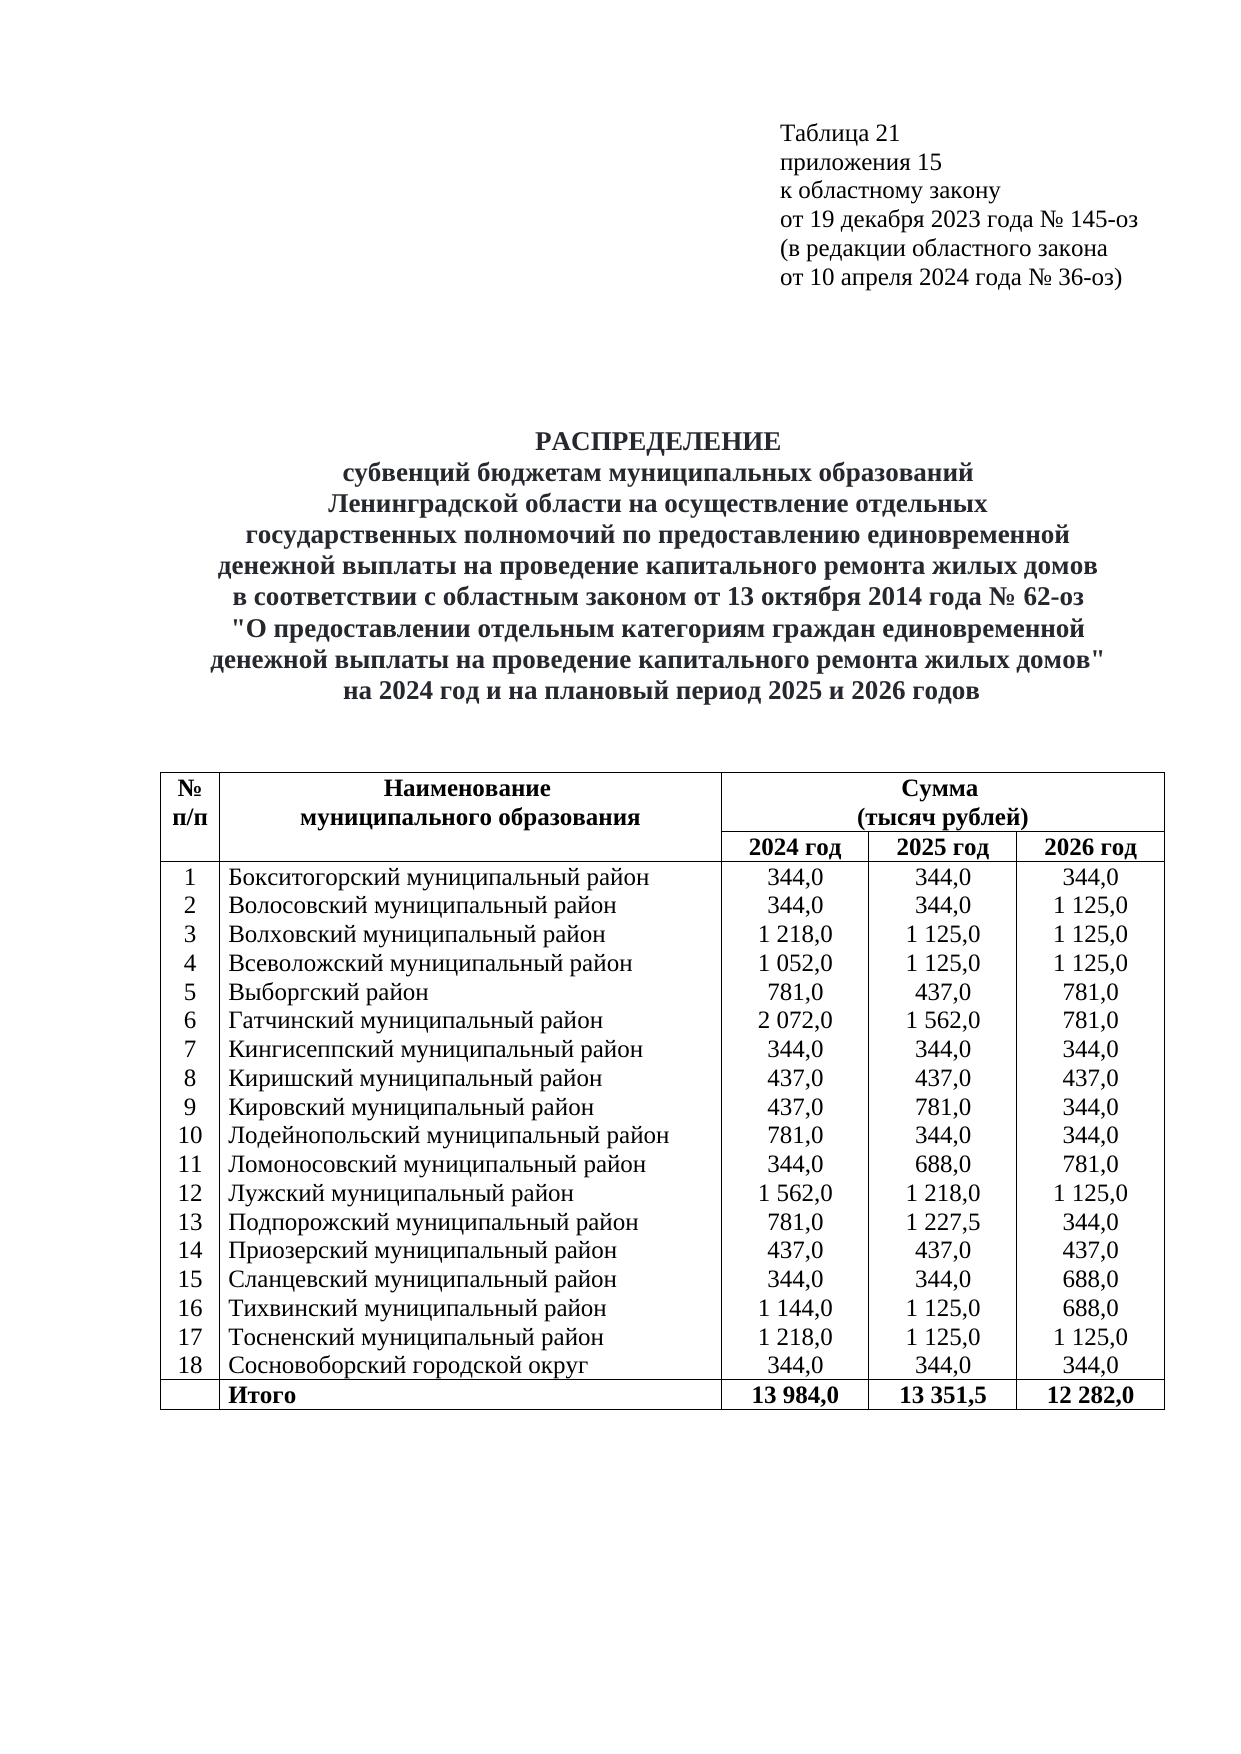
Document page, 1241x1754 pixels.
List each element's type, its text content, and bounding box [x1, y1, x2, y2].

table_cell 437,0 [722, 1092, 868, 1120]
table_cell 688,0 [869, 1149, 1016, 1178]
table_cell 344,0 [1017, 1120, 1164, 1149]
table_cell 437,0 [869, 977, 1016, 1005]
table_cell 10 [161, 1120, 219, 1149]
table_cell [161, 1380, 219, 1409]
table_cell 12 282,0 [1017, 1380, 1164, 1409]
table_cell 344,0 [1017, 1092, 1164, 1120]
table_cell 437,0 [1017, 1235, 1164, 1264]
table_cell Тихвинский муниципальный район [220, 1293, 721, 1322]
table_cell 13 [161, 1207, 219, 1235]
table_cell Итого [220, 1380, 721, 1409]
table_cell 437,0 [869, 1235, 1016, 1264]
table_cell 18 [161, 1350, 219, 1379]
table_cell 344,0 [1017, 1207, 1164, 1235]
table_cell 16 [161, 1293, 219, 1322]
text от 10 апреля 2024 года № 36-оз) [780, 262, 1163, 291]
table_cell 1 125,0 [1017, 919, 1164, 948]
table_cell Приозерский муниципальный район [220, 1235, 721, 1264]
text РАСПРЕДЕЛЕНИЕ субвенций бюджетам муниципальных образований Ленинградской области на осуществление отдельных государственных полномочий по предоставлению единовременной денежной выплаты на проведение капитального ремонта жилых домов в соответствии с областным законом от 13 октября 2014 года № 62-оз "О предоставлении отдельным категориям граждан единовременной денежной выплаты на проведение капитального ремонта жилых домов" на 2024 год и на плановый период 2025 и 2026 годов [159, 425, 1163, 705]
table_cell Ломоносовский муниципальный район [220, 1149, 721, 1178]
table_cell 1 562,0 [869, 1005, 1016, 1034]
table_cell 344,0 [869, 1350, 1016, 1379]
text к областному закону [780, 176, 1163, 204]
table_cell Тосненский муниципальный район [220, 1322, 721, 1350]
text приложения 15 [780, 147, 1163, 176]
table_cell 13 984,0 [722, 1380, 868, 1409]
table_cell Выборгский район [220, 977, 721, 1005]
table_cell 1 218,0 [722, 919, 868, 948]
table_cell 3 [161, 919, 219, 948]
table_cell 344,0 [722, 862, 868, 890]
table_cell 781,0 [1017, 977, 1164, 1005]
table_cell 8 [161, 1063, 219, 1092]
table_cell 4 [161, 948, 219, 977]
table_cell 1 144,0 [722, 1293, 868, 1322]
table_cell 344,0 [869, 890, 1016, 919]
table_cell Гатчинский муниципальный район [220, 1005, 721, 1034]
table_cell 2 [161, 890, 219, 919]
table_cell 1 125,0 [869, 1293, 1016, 1322]
table_cell 9 [161, 1092, 219, 1120]
table_cell 437,0 [869, 1063, 1016, 1092]
table_cell 781,0 [869, 1092, 1016, 1120]
table_cell Сланцевский муниципальный район [220, 1264, 721, 1293]
table_cell 2026 год [1017, 832, 1164, 861]
table_cell 344,0 [722, 1264, 868, 1293]
table_cell 14 [161, 1235, 219, 1264]
table_cell 1 218,0 [869, 1178, 1016, 1207]
table_cell 781,0 [1017, 1149, 1164, 1178]
table_cell Подпорожский муниципальный район [220, 1207, 721, 1235]
table_cell 1 562,0 [722, 1178, 868, 1207]
table_cell Лужский муниципальный район [220, 1178, 721, 1207]
table_cell 344,0 [869, 1120, 1016, 1149]
text (в редакции областного закона [780, 233, 1163, 262]
table_cell 1 125,0 [869, 948, 1016, 977]
table_cell 6 [161, 1005, 219, 1034]
table_cell Всеволожский муниципальный район [220, 948, 721, 977]
table_cell 1 125,0 [869, 919, 1016, 948]
table_cell 2025 год [869, 832, 1016, 861]
table_cell 437,0 [722, 1235, 868, 1264]
table_cell Кировский муниципальный район [220, 1092, 721, 1120]
table_cell 11 [161, 1149, 219, 1178]
table_cell 344,0 [1017, 1350, 1164, 1379]
text Таблица 21 [780, 118, 1163, 147]
table_cell 15 [161, 1264, 219, 1293]
table_header № п/п [161, 773, 219, 861]
table_cell Волосовский муниципальный район [220, 890, 721, 919]
table_cell Лодейнопольский муниципальный район [220, 1120, 721, 1149]
table_header Наименование муниципального образования [220, 773, 721, 861]
table_cell 437,0 [722, 1063, 868, 1092]
text от 19 декабря 2023 года № 145-оз [780, 204, 1163, 233]
table_header Сумма (тысяч рублей) [722, 773, 1164, 831]
table_cell 344,0 [722, 1034, 868, 1063]
table_cell 5 [161, 977, 219, 1005]
table_cell Волховский муниципальный район [220, 919, 721, 948]
table_cell 781,0 [722, 1120, 868, 1149]
table_cell 781,0 [722, 977, 868, 1005]
table_cell Кингисеппский муниципальный район [220, 1034, 721, 1063]
table_cell 2 072,0 [722, 1005, 868, 1034]
table_cell 1 125,0 [1017, 890, 1164, 919]
table_cell 1 125,0 [1017, 1178, 1164, 1207]
table_cell 688,0 [1017, 1293, 1164, 1322]
table_cell 688,0 [1017, 1264, 1164, 1293]
table_cell 1 218,0 [722, 1322, 868, 1350]
table_cell 344,0 [722, 890, 868, 919]
table_cell 344,0 [869, 862, 1016, 890]
table_cell Киришский муниципальный район [220, 1063, 721, 1092]
table_cell 344,0 [869, 1034, 1016, 1063]
table_cell 17 [161, 1322, 219, 1350]
table_cell 7 [161, 1034, 219, 1063]
table_cell 12 [161, 1178, 219, 1207]
table_cell Бокситогорский муниципальный район [220, 862, 721, 890]
table_cell 1 [161, 862, 219, 890]
table_cell 2024 год [722, 832, 868, 861]
table_cell 344,0 [1017, 862, 1164, 890]
table_cell 781,0 [1017, 1005, 1164, 1034]
table_cell 344,0 [1017, 1034, 1164, 1063]
table_cell 437,0 [1017, 1063, 1164, 1092]
table_cell 1 052,0 [722, 948, 868, 977]
table_cell 1 125,0 [1017, 1322, 1164, 1350]
table_cell 344,0 [722, 1149, 868, 1178]
table_cell 344,0 [869, 1264, 1016, 1293]
table_cell 344,0 [722, 1350, 868, 1379]
table_cell 1 227,5 [869, 1207, 1016, 1235]
table_cell 13 351,5 [869, 1380, 1016, 1409]
table_cell 781,0 [722, 1207, 868, 1235]
table_cell 1 125,0 [869, 1322, 1016, 1350]
table_cell Сосновоборский городской округ [220, 1350, 721, 1379]
table_cell 1 125,0 [1017, 948, 1164, 977]
